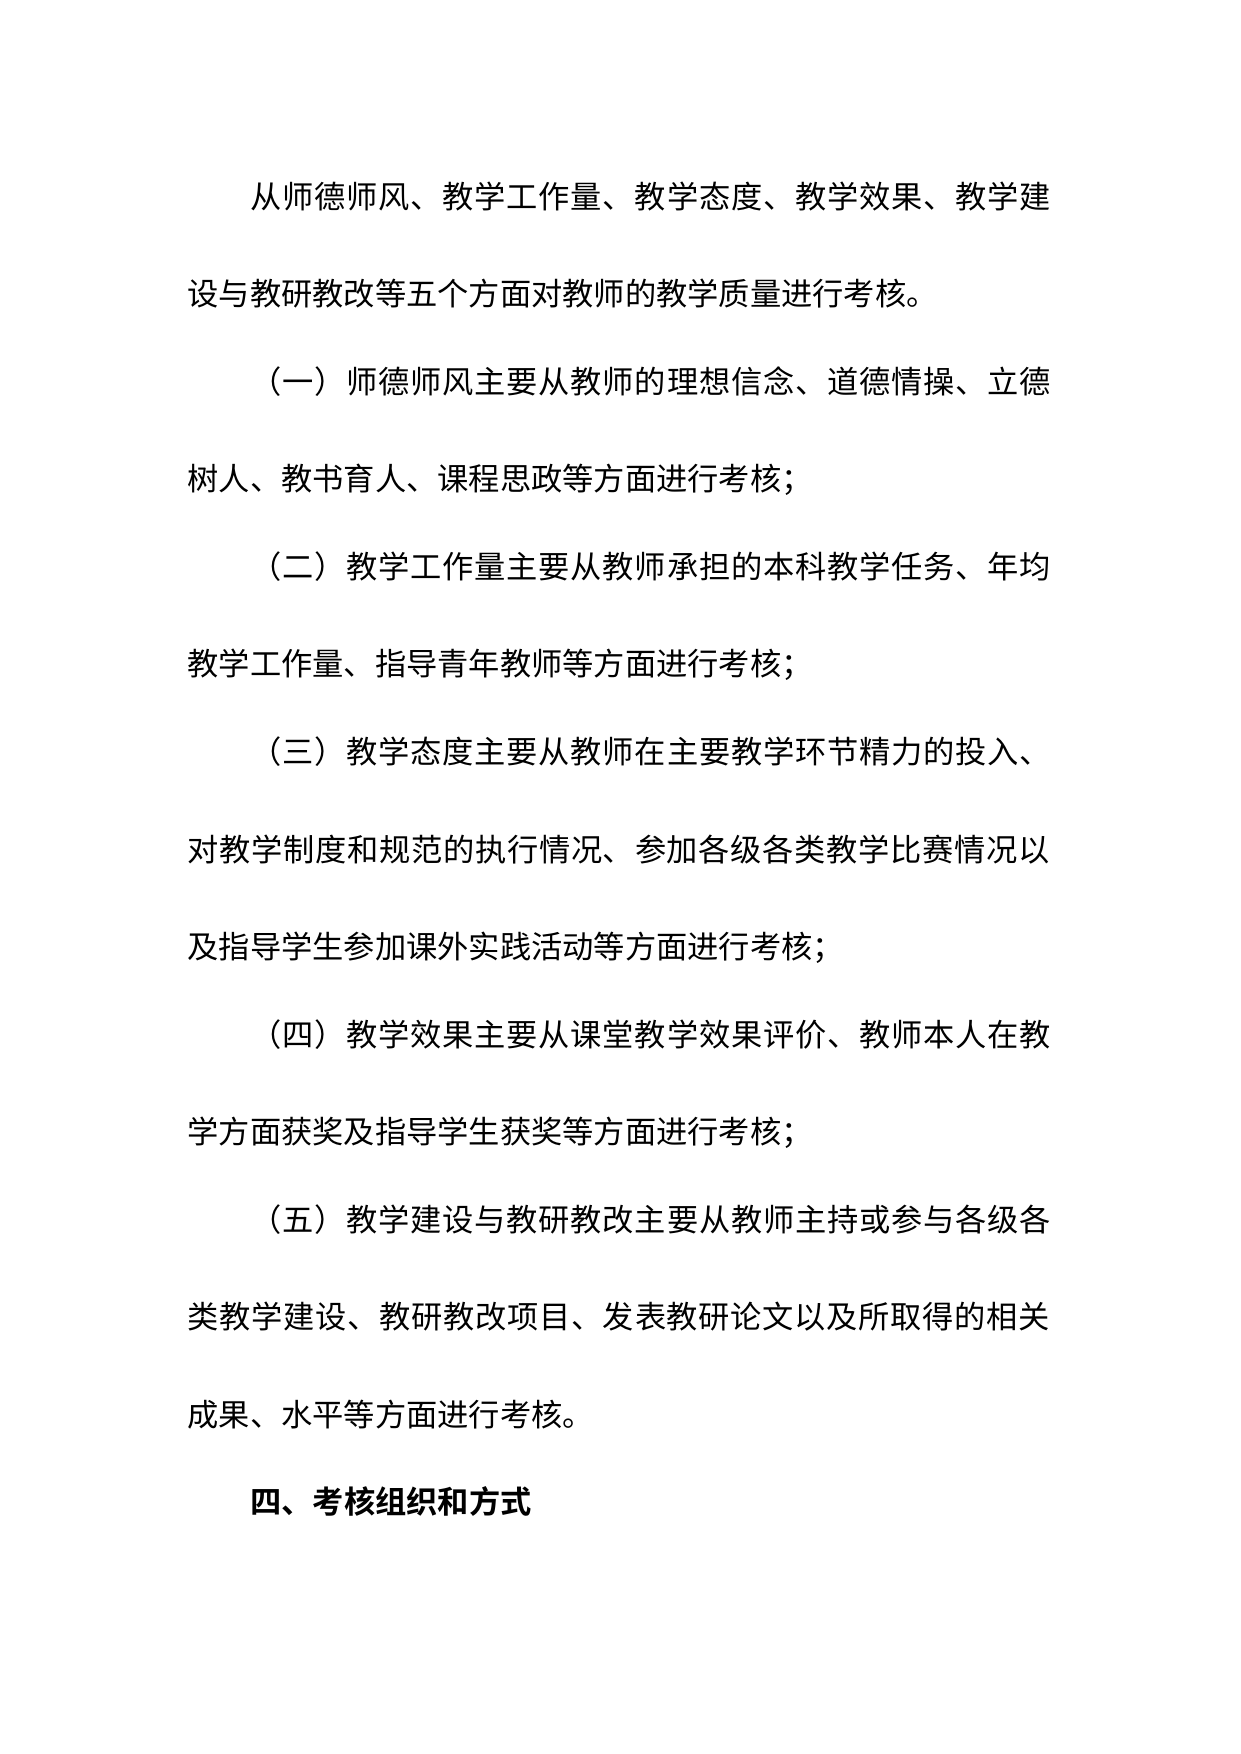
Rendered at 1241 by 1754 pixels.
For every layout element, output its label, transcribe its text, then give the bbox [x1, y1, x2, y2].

text （二）教学工作量主要从教师承担的本科教学任务、年均教学工作量、指导青年教师等方面进行考核； [187, 532, 1053, 695]
text （三）教学态度主要从教师在主要教学环节精力的投入、对教学制度和规范的执行情况、参加各级各类教学比赛情况以及指导学生参加课外实践活动等方面进行考核； [187, 717, 1053, 977]
text （一）师德师风主要从教师的理想信念、道德情操、立德树人、教书育人、课程思政等方面进行考核； [187, 347, 1053, 509]
text 从师德师风、教学工作量、教学态度、教学效果、教学建设与教研教改等五个方面对教师的教学质量进行考核。 [187, 162, 1053, 324]
text （四）教学效果主要从课堂教学效果评价、教师本人在教学方面获奖及指导学生获奖等方面进行考核； [187, 1000, 1053, 1162]
text 四、考核组织和方式 [187, 1468, 1053, 1533]
text （五）教学建设与教研教改主要从教师主持或参与各级各类教学建设、教研教改项目、发表教研论文以及所取得的相关成果、水平等方面进行考核。 [187, 1185, 1053, 1445]
